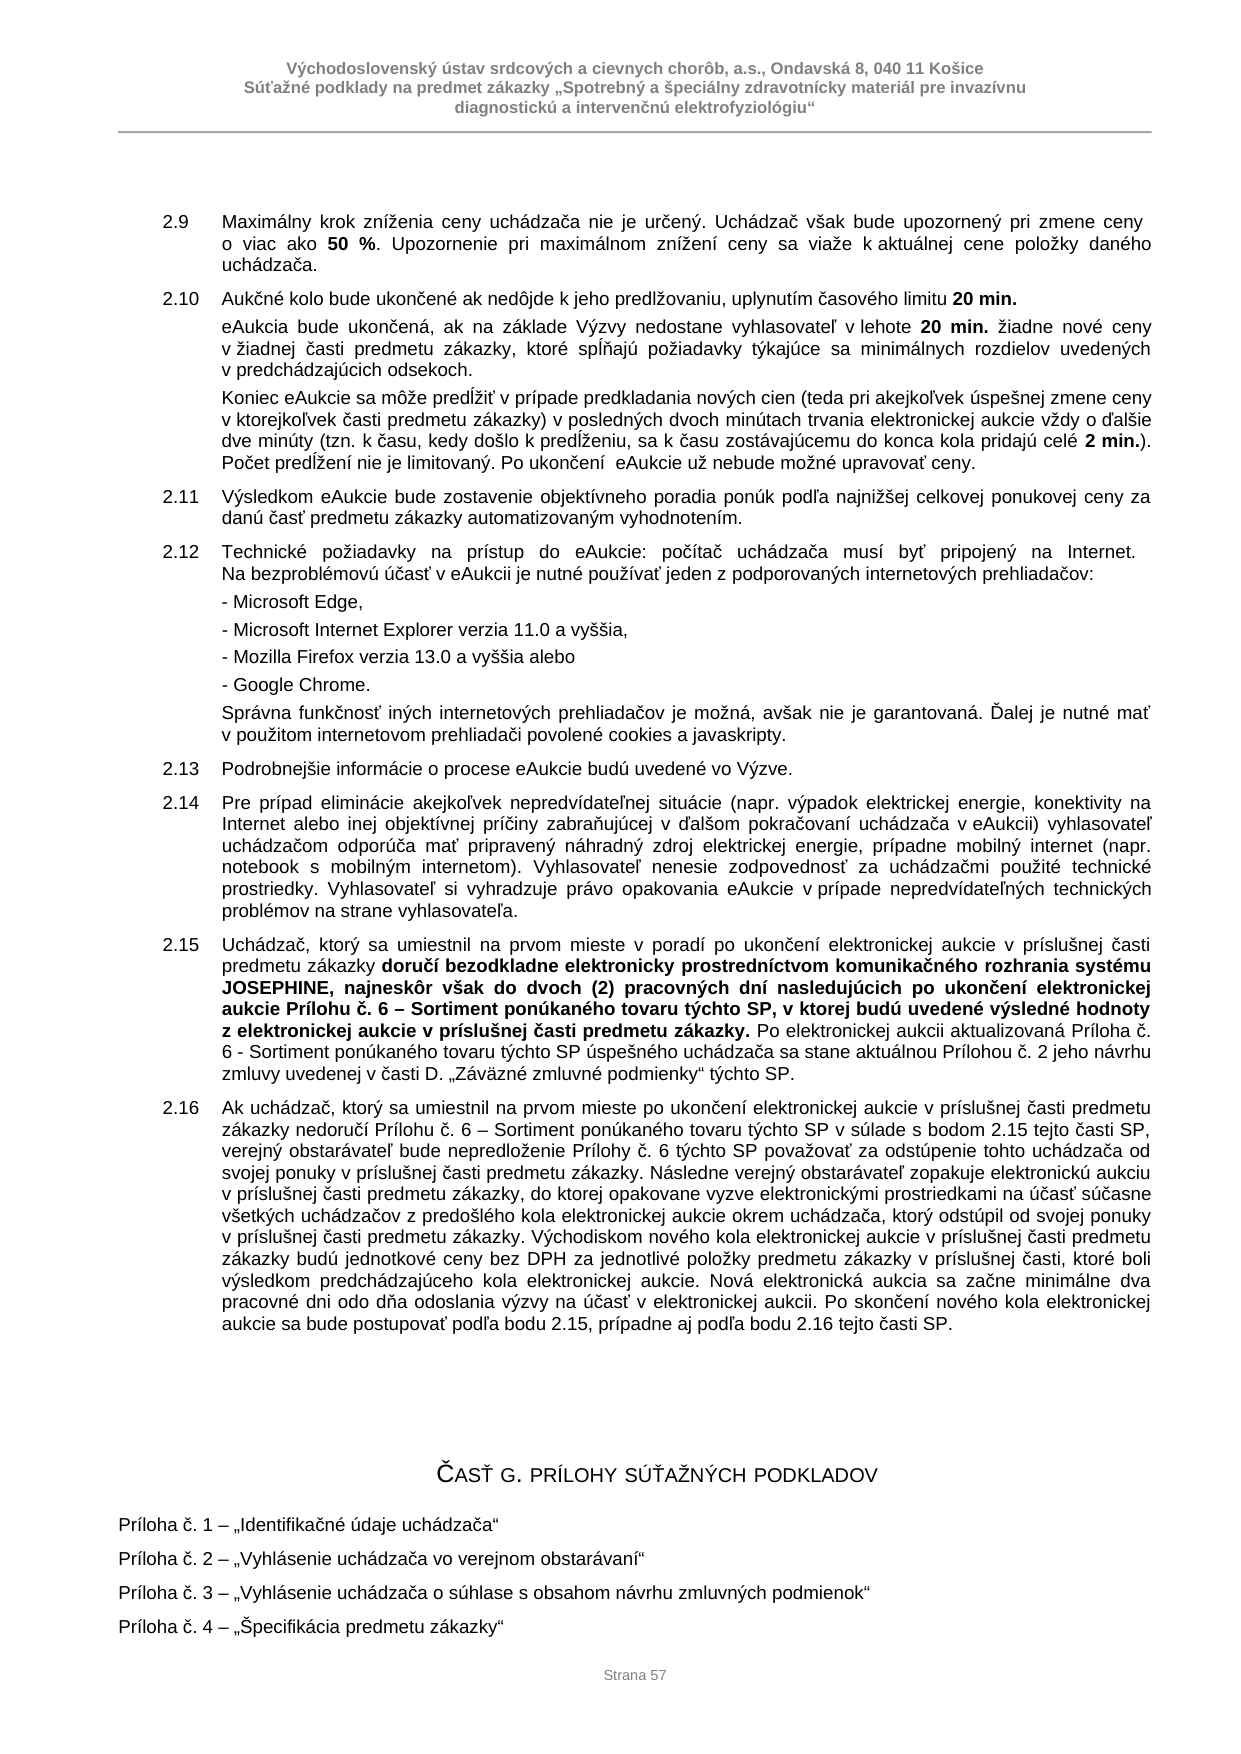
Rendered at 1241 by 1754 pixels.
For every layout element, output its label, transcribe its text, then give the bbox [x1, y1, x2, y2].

list - Mozilla Firefox verzia 13.0 a vyššia alebo [193, 646, 1152, 668]
list Koniec eAukcie sa môže predĺžiť v prípade predkladania nových cien (teda pri akejkoľvek úspešnej zmene ceny v ktorejkoľvek časti predmetu zákazky) v posledných dvoch minútach trvania elektronickej aukcie vždy o ďalšie dve minúty (tzn. k času, kedy došlo k predĺženiu, sa k času zostávajúcemu do konca kola pridajú celé 2 min.). Počet predĺžení nie je limitovaný. Po ukončení eAukcie už nebude možné upravovať ceny. [221, 387, 1152, 473]
list Pre prípad eliminácie akejkoľvek nepredvídateľnej situácie (napr. výpadok elektrickej energie, konektivity na Internet alebo inej objektívnej príčiny zabraňujúcej v ďalšom pokračovaní uchádzača v eAukcii) vyhlasovateľ uchádzačom odporúča mať pripravený náhradný zdroj elektrickej energie, prípadne mobilný internet (napr. notebook s mobilným internetom). Vyhlasovateľ nenesie zodpovednosť za uchádzačmi použité technické prostriedky. Vyhlasovateľ si vyhradzuje právo opakovania eAukcie v prípade nepredvídateľných technických problémov na strane vyhlasovateľa. [162, 792, 1152, 921]
text 2.16 Ak uchádzač, ktorý sa umiestnil na prvom mieste po ukončení elektronickej aukcie v príslušnej časti predmetu zákazky nedoručí Prílohu č. 6 – Sortiment ponúkaného tovaru týchto SP v súlade s bodom 2.15 tejto časti SP, verejný obstarávateľ bude nepredloženie Prílohy č. 6 týchto SP považovať za odstúpenie tohto uchádzača od svojej ponuky v príslušnej časti predmetu zákazky. Následne verejný obstarávateľ zopakuje elektronickú aukciu v príslušnej časti predmetu zákazky, do ktorej opakovane vyzve elektronickými prostriedkami na účasť súčasne všetkých uchádzačov z predošlého kola elektronickej aukcie okrem uchádzača, ktorý odstúpil od svojej ponuky v príslušnej časti predmetu zákazky. Východiskom nového kola elektronickej aukcie v príslušnej časti predmetu zákazky budú jednotkové ceny bez DPH za jednotlivé položky predmetu zákazky v príslušnej časti, ktoré boli výsledkom predchádzajúceho kola elektronickej aukcie. Nová elektronická aukcia sa začne minimálne dva pracovné dni odo dňa odoslania výzvy na účasť v elektronickej aukcii. Po skončení nového kola elektronickej aukcie sa bude postupovať podľa bodu 2.15, prípadne aj podľa bodu 2.16 tejto časti SP. [162, 1097, 1152, 1334]
list - Google Chrome. [193, 674, 1152, 696]
list Výsledkom eAukcie bude zostavenie objektívneho poradia ponúk podľa najnižšej celkovej ponukovej ceny za danú časť predmetu zákazky automatizovaným vyhodnotením. [162, 486, 1152, 529]
list Správna funkčnosť iných internetových prehliadačov je možná, avšak nie je garantovaná. Ďalej je nutné mať v použitom internetovom prehliadači povolené cookies a javaskripty. [221, 702, 1152, 745]
text Príloha č. 4 – „Špecifikácia predmetu zákazky“ [118, 1616, 1152, 1637]
text Príloha č. 1 – „Identifikačné údaje uchádzača“ [118, 1513, 1152, 1535]
list Podrobnejšie informácie o procese eAukcie budú uvedené vo Výzve. [162, 757, 1152, 779]
list Uchádzač, ktorý sa umiestnil na prvom mieste v poradí po ukončení elektronickej aukcie v príslušnej časti predmetu zákazky doručí bezodkladne elektronicky prostredníctvom komunikačného rozhrania systému JOSEPHINE, najneskôr však do dvoch (2) pracovných dní nasledujúcich po ukončení elektronickej aukcie Prílohu č. 6 – Sortiment ponúkaného tovaru týchto SP, v ktorej budú uvedené výsledné hodnoty z elektronickej aukcie v príslušnej časti predmetu zákazky. Po elektronickej aukcii aktualizovaná Príloha č. 6 - Sortiment ponúkaného tovaru týchto SP úspešného uchádzača sa stane aktuálnou Prílohou č. 2 jeho návrhu zmluvy uvedenej v časti D. „Záväzné zmluvné podmienky“ týchto SP. [162, 933, 1152, 1084]
list - Microsoft Edge, [221, 591, 1152, 612]
list Technické požiadavky na prístup do eAukcie: počítač uchádzača musí byť pripojený na Internet. Na bezproblémovú účasť v eAukcii je nutné používať jeden z podporovaných internetových prehliadačov: [162, 541, 1152, 584]
list Aukčné kolo bude ukončené ak nedôjde k jeho predlžovaniu, uplynutím časového limitu 20 min. [162, 288, 1152, 310]
text eAukcia bude ukončená, ak na základe Výzvy nedostane vyhlasovateľ v lehote 20 min. žiadne nové ceny v žiadnej časti predmetu zákazky, ktoré spĺňajú požiadavky týkajúce sa minimálnych rozdielov uvedených v predchádzajúcich odsekoch. [221, 316, 1152, 381]
text Príloha č. 2 – „Vyhlásenie uchádzača vo verejnom obstarávaní“ [118, 1547, 1152, 1569]
text Príloha č. 3 – „Vyhlásenie uchádzača o súhlase s obsahom návrhu zmluvných podmienok“ [118, 1581, 1152, 1603]
list Maximálny krok zníženia ceny uchádzača nie je určený. Uchádzač však bude upozornený pri zmene ceny o viac ako 50 %. Upozornenie pri maximálnom znížení ceny sa viaže k aktuálnej cene položky daného uchádzača. [162, 211, 1152, 276]
subtitle Časť g. prílohy súťažných podkladov [162, 1461, 1152, 1488]
list - Microsoft Internet Explorer verzia 11.0 a vyššia, [193, 618, 1152, 640]
